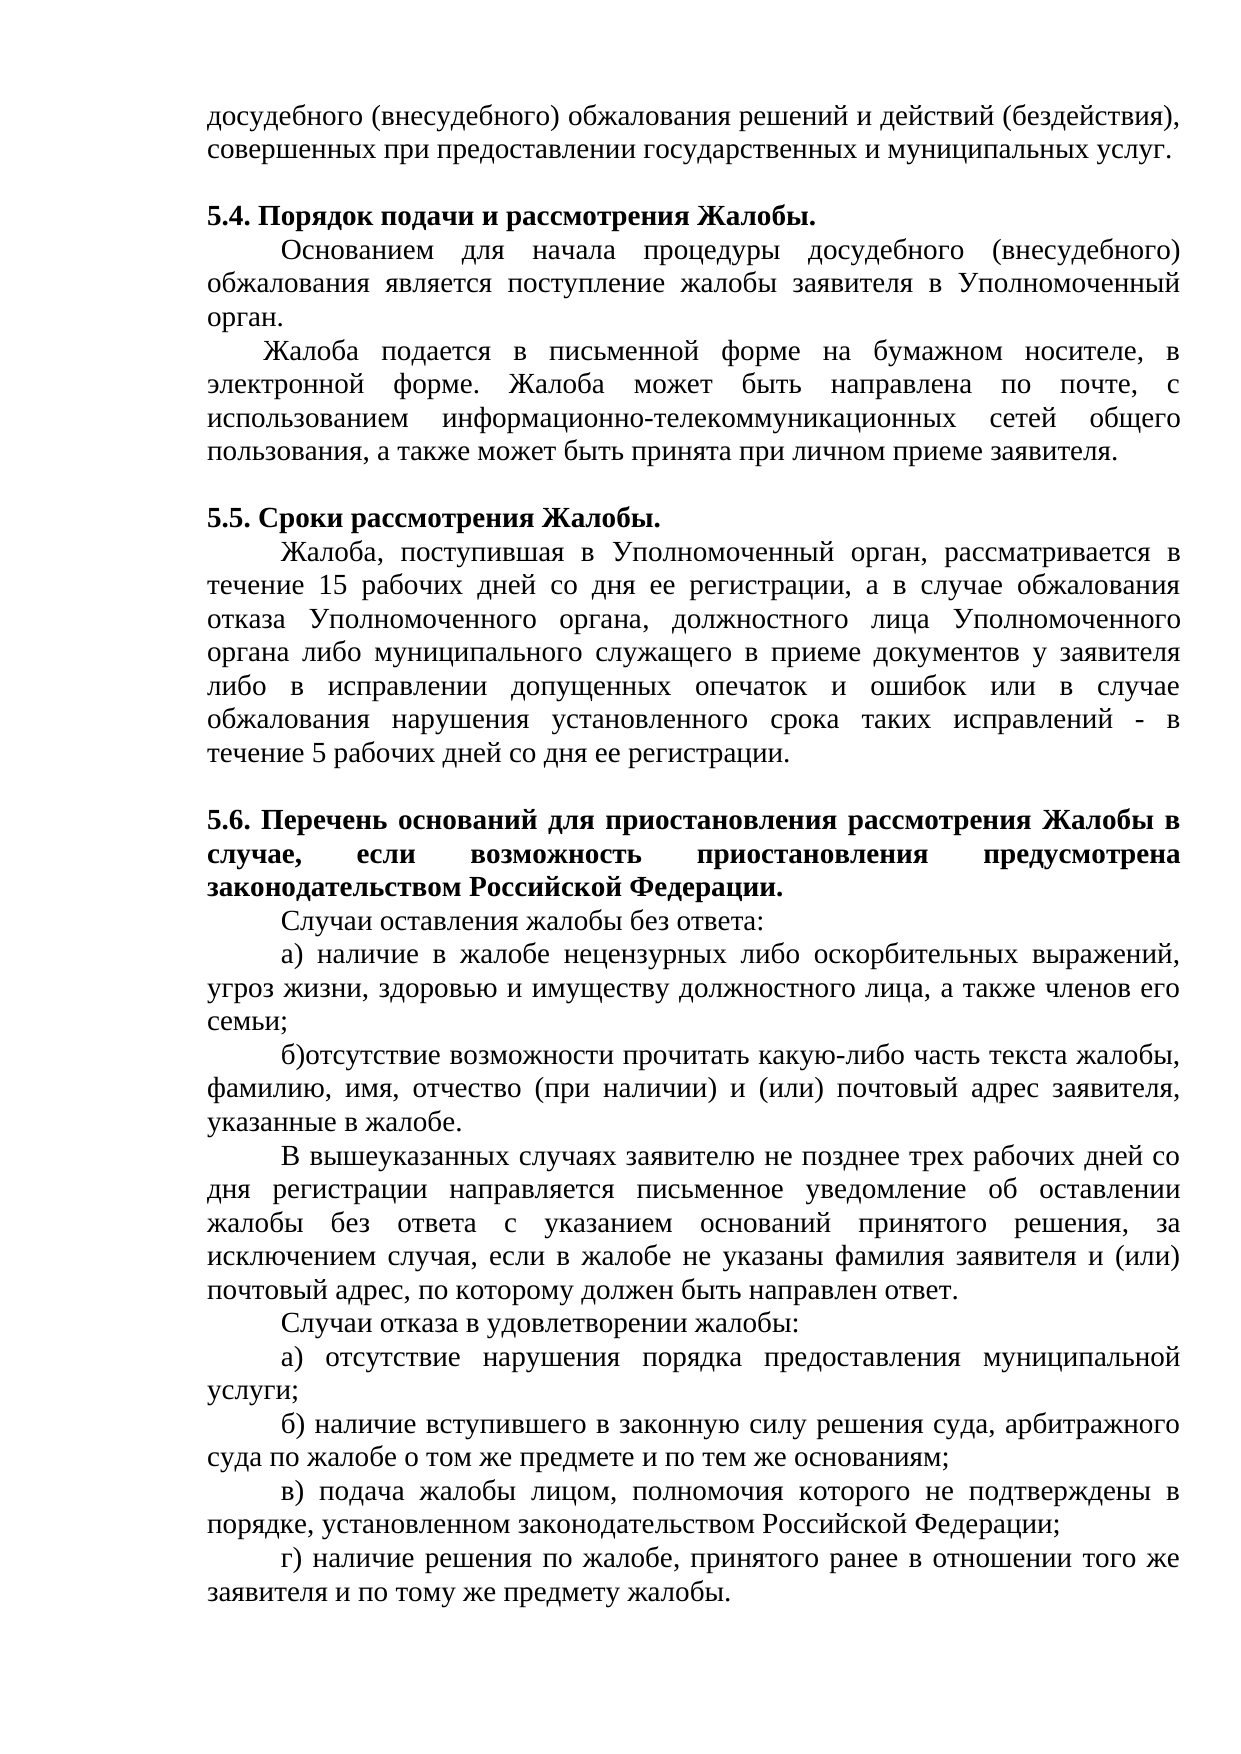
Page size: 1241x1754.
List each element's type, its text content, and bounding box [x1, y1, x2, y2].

text Жалоба подается в письменной форме на бумажном носителе, в электронной форме. Жалоба может быть направлена по почте, с использованием информационно-телекоммуникационных сетей общего пользования, а также может быть принята при личном приеме заявителя. [207, 333, 1181, 467]
text г) наличие решения по жалобе, принятого ранее в отношении того же заявителя и по тому же предмету жалобы. [207, 1540, 1181, 1607]
text а) отсутствие нарушения порядка предоставления муниципальной услуги; [207, 1339, 1181, 1406]
text б)отсутствие возможности прочитать какую-либо часть текста жалобы, фамилию, имя, отчество (при наличии) и (или) почтовый адрес заявителя, указанные в жалобе. [207, 1037, 1181, 1138]
text 5.6. Перечень оснований для приостановления рассмотрения Жалобы в случае, если возможность приостановления предусмотрена законодательством Российской Федерации. [207, 802, 1181, 903]
text В вышеуказанных случаях заявителю не позднее трех рабочих дней со дня регистрации направляется письменное уведомление об оставлении жалобы без ответа с указанием оснований принятого решения, за исключением случая, если в жалобе не указаны фамилия заявителя и (или) почтовый адрес, по которому должен быть направлен ответ. [207, 1138, 1181, 1305]
text в) подача жалобы лицом, полномочия которого не подтверждены в порядке, установленном законодательством Российской Федерации; [207, 1473, 1181, 1540]
text Основанием для начала процедуры досудебного (внесудебного) обжалования является поступление жалобы заявителя в Уполномоченный орган. [207, 232, 1181, 333]
text Случаи отказа в удовлетворении жалобы: [207, 1305, 1181, 1339]
text Жалоба, поступившая в Уполномоченный орган, рассматривается в течение 15 рабочих дней со дня ее регистрации, а в случае обжалования отказа Уполномоченного органа, должностного лица Уполномоченного органа либо муниципального служащего в приеме документов у заявителя либо в исправлении допущенных опечаток и ошибок или в случае обжалования нарушения установленного срока таких исправлений - в течение 5 рабочих дней со дня ее регистрации. [207, 534, 1181, 769]
text Случаи оставления жалобы без ответа: [207, 903, 1181, 936]
text 5.4. Порядок подачи и рассмотрения Жалобы. [207, 198, 1181, 232]
text б) наличие вступившего в законную силу решения суда, арбитражного суда по жалобе о том же предмете и по тем же основаниям; [207, 1406, 1181, 1473]
text 5.5. Сроки рассмотрения Жалобы. [207, 500, 1181, 534]
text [207, 98, 1181, 165]
text а) наличие в жалобе нецензурных либо оскорбительных выражений, угроз жизни, здоровью и имуществу должностного лица, а также членов его семьи; [207, 936, 1181, 1037]
